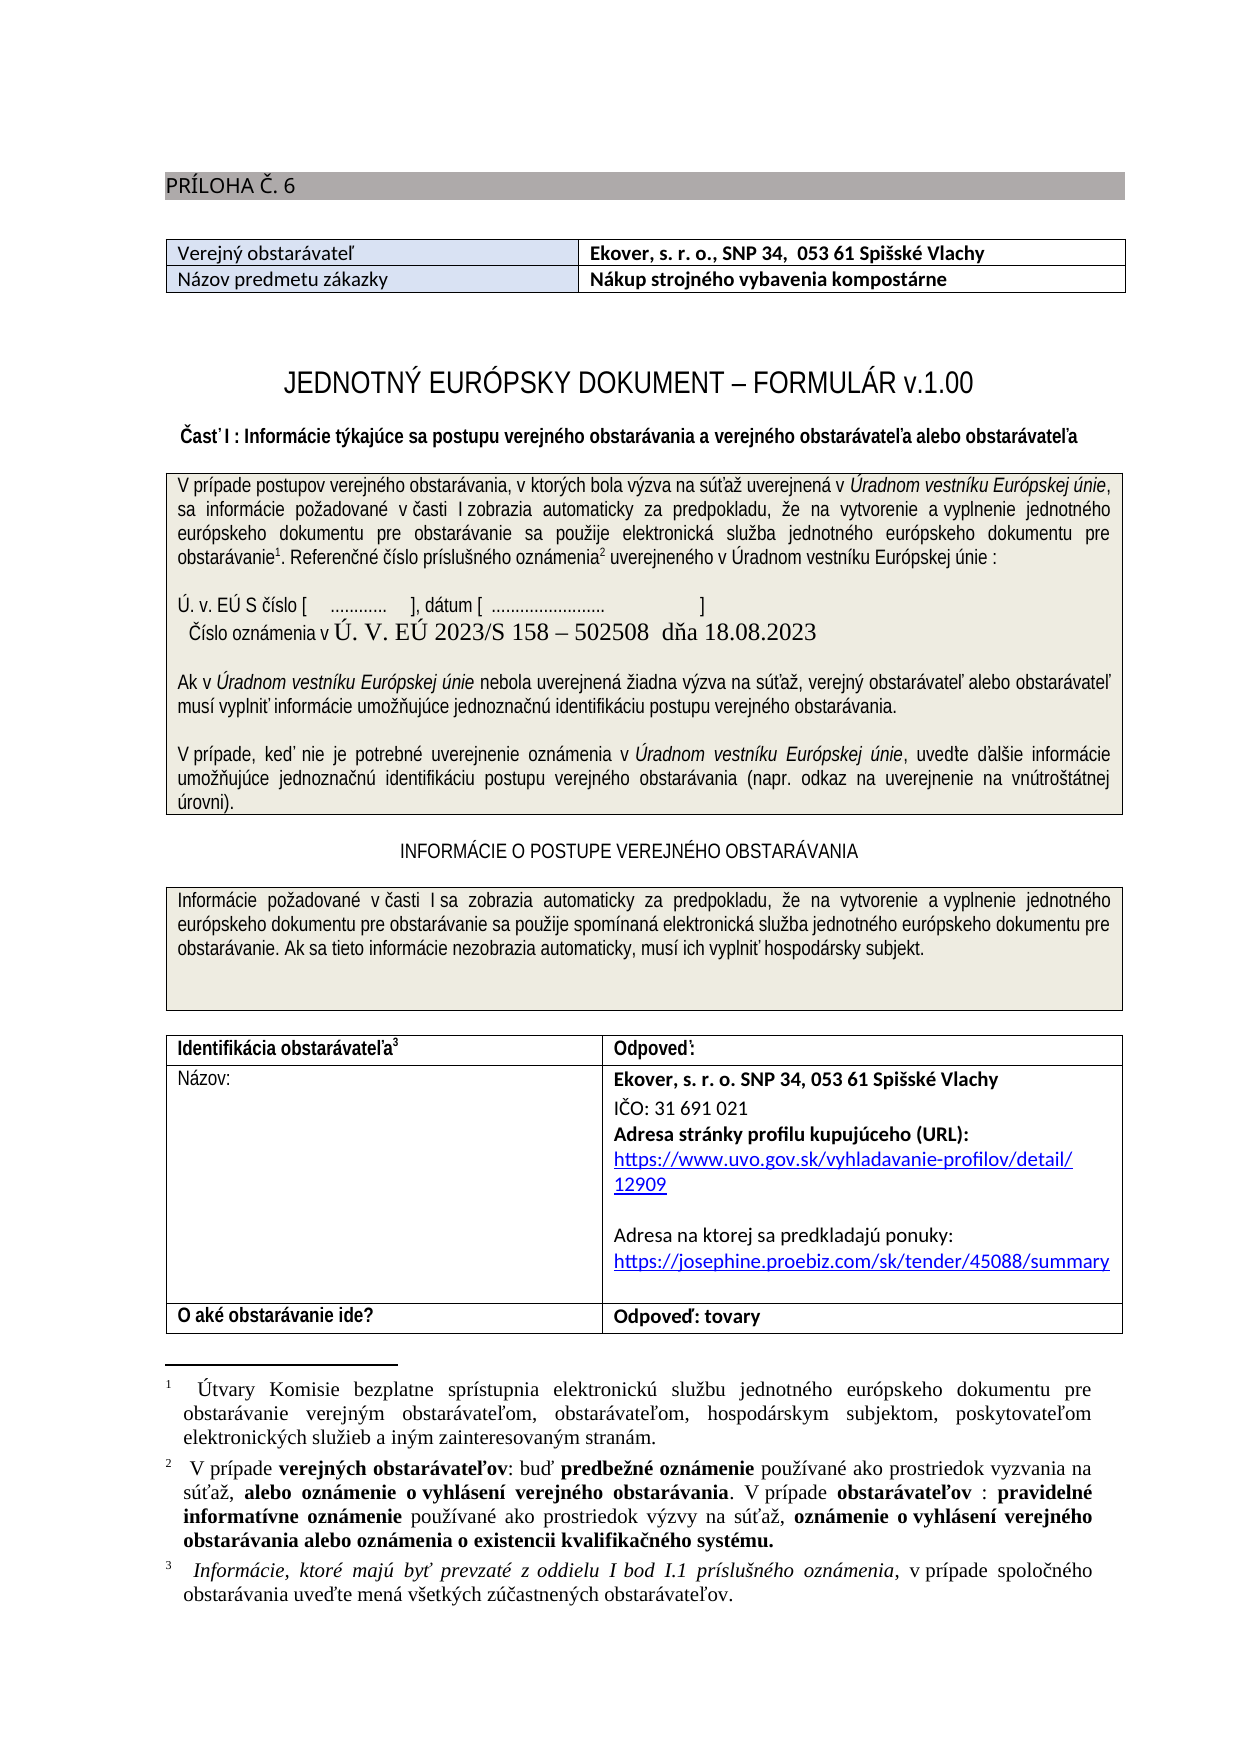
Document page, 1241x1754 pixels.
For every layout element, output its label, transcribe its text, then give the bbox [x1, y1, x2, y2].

table_cell Ekover, s. r. o. SNP 34, 053 61 Spišské Vlachy IČO: 31 691 021 Adresa stránky profilu kupujúceho (URL): https://www.uvo.gov.sk/vyhladavanie-profilov/detail/12909 Adresa na ktorej sa predkladajú ponuky: https://josephine.proebiz.com/sk/tender/45088/summary [603, 1066, 1122, 1302]
table_header Verejný obstarávateľ [167, 240, 578, 265]
table_header Informácie požadované v časti I sa zobrazia automaticky za predpokladu, že na vytvorenie a vyplnenie jednotného európskeho dokumentu pre obstarávanie sa použije spomínaná elektronická služba jednotného európskeho dokumentu pre obstarávanie. Ak sa tieto informácie nezobrazia automaticky, musí ich vyplniť hospodársky subjekt. [167, 888, 1122, 1010]
table_cell O aké obstarávanie ide? [167, 1304, 602, 1333]
text príloha č. 6 [165, 172, 1125, 200]
text Časť I : Informácie týkajúce sa postupu verejného obstarávania a verejného obstarávateľa alebo obstarávateľa [165, 424, 1092, 448]
table_cell Odpoveď: tovary [603, 1304, 1122, 1333]
table_cell Nákup strojného vybavenia kompostárne [579, 266, 1125, 292]
table_cell Názov: [167, 1066, 602, 1302]
table_header V prípade postupov verejného obstarávania, v ktorých bola výzva na súťaž uverejnená v Úradnom vestníku Európskej únie, sa informácie požadované v časti I zobrazia automaticky za predpokladu, že na vytvorenie a vyplnenie jednotného európskeho dokumentu pre obstarávanie sa použije elektronická služba jednotného európskeho dokumentu pre obstarávanie. Referenčné číslo príslušného oznámenia uverejneného v Úradnom vestníku Európskej únie : Ú. v. EÚ S číslo [ ............ ], dátum [ ........................ ] Ak v Úradnom vestníku Európskej únie nebola uverejnená žiadna výzva na súťaž, verejný obstarávateľ alebo obstarávateľ musí vyplniť informácie umožňujúce jednoznačnú identifikáciu postupu verejného obstarávania. V prípade, keď nie je potrebné uverejnenie oznámenia v Úradnom vestníku Európskej únie, uveďte ďalšie informácie umožňujúce jednoznačnú identifikáciu postupu verejného obstarávania (napr. odkaz na uverejnenie na vnútroštátnej úrovni). [167, 474, 1122, 814]
table_header Identifikácia obstarávateľa [167, 1036, 602, 1065]
text INFORMÁCIE O POSTUPE VEREJNÉHO OBSTARÁVANIA [165, 839, 1092, 863]
table_cell Názov predmetu zákazky [167, 266, 578, 292]
table_header Ekover, s. r. o., SNP 34, 053 61 Spišské Vlachy [579, 240, 1125, 265]
text JEDNOTNÝ EURÓPSKY DOKUMENT – FORMULÁR v.1.00 [165, 365, 1092, 401]
table_header Odpoveď: [603, 1036, 1122, 1065]
